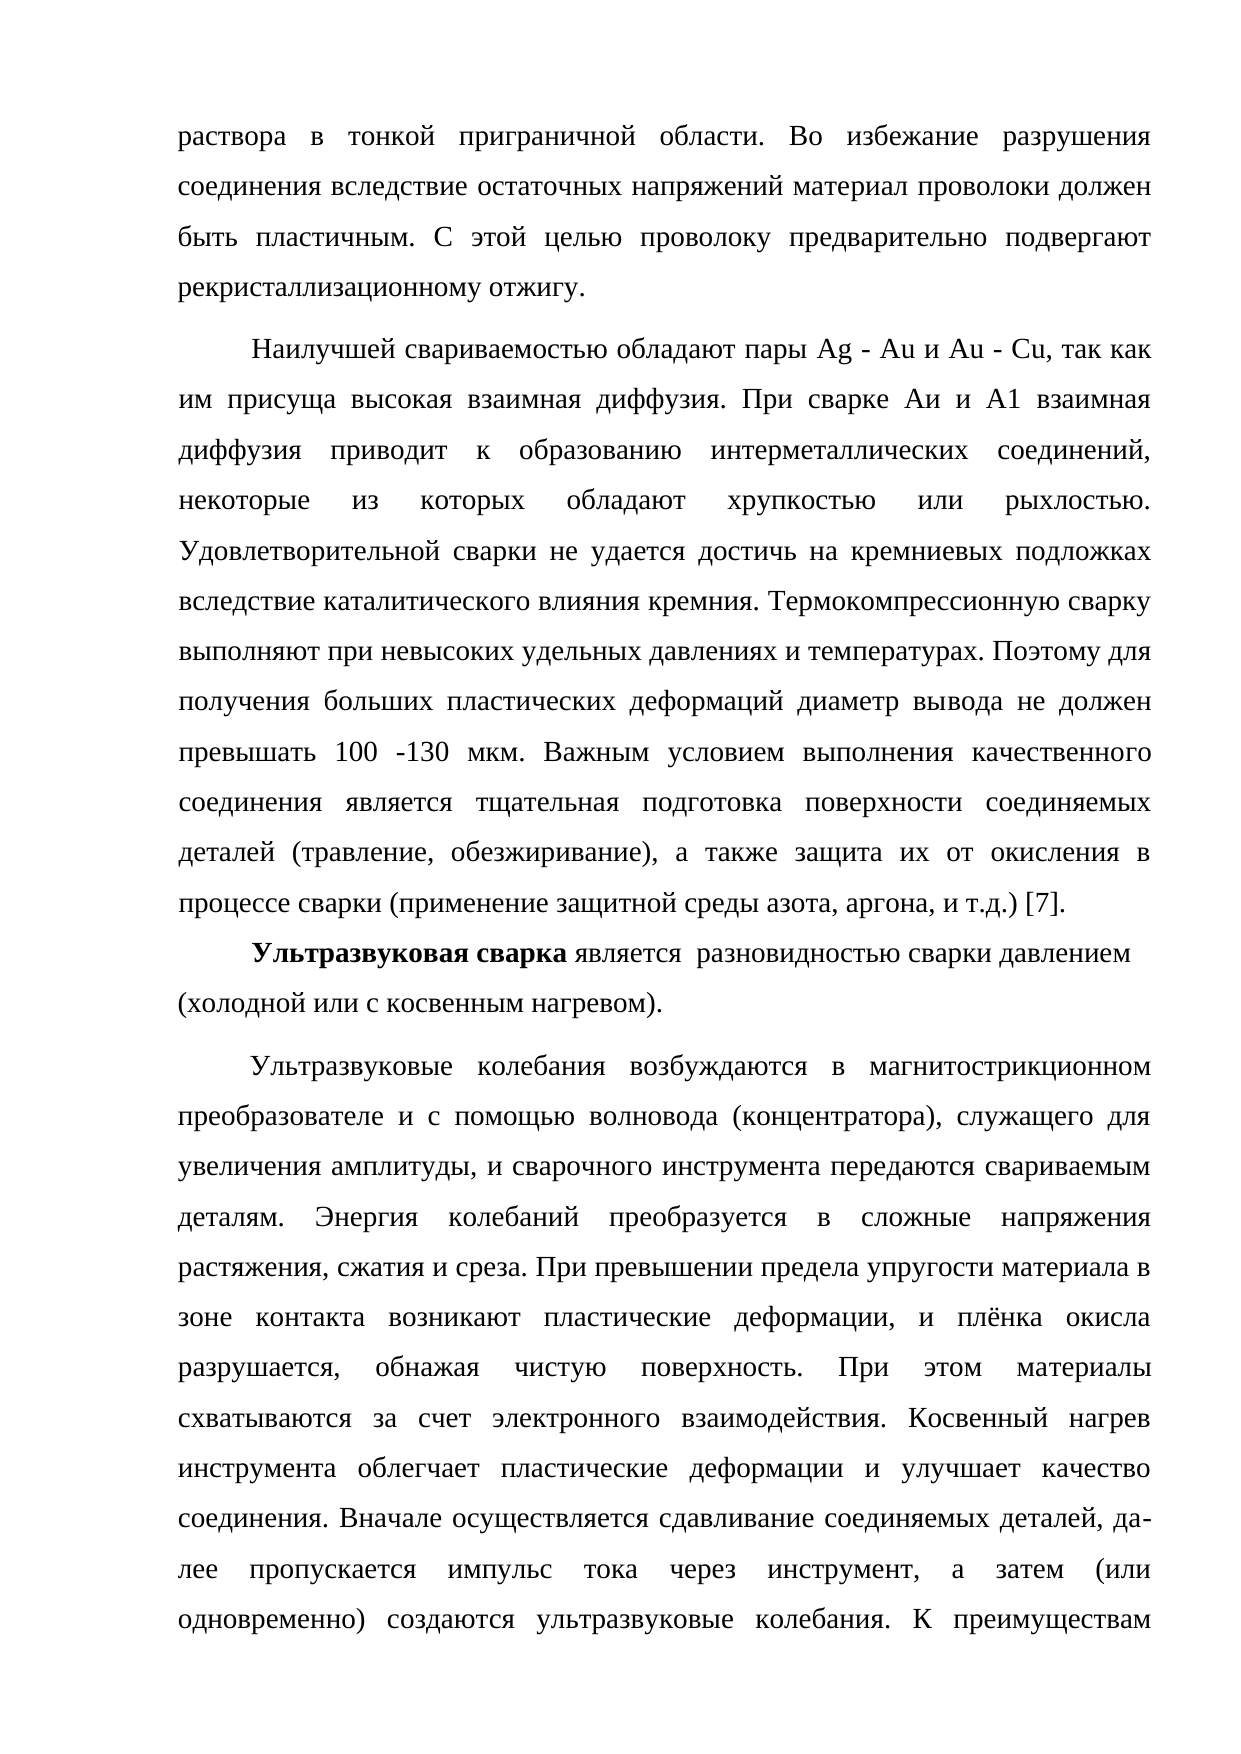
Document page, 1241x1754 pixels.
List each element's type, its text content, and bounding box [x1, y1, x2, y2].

text Наилучшей свариваемостью обладают пары Ag - Аu и Аu - Сu, так как им присуща высокая взаимная диффузия. При сварке Аи и А1 взаимная диффузия приводит к образованию интерметаллических соединений, некоторые из которых обладают хрупкостью или рыхлостью. Удовлетворительной сварки не удается достичь на кремниевых подложках вследствие каталитического влияния кремния. Термокомпрессионную сварку выполняют при невысоких удельных давлениях и температурах. Поэтому для получения больших пластических деформаций диаметр вывода не должен превышать 100 -130 мкм. Важным условием выполнения качественного соединения является тщательная подготовка поверхности соединяемых деталей (травление, обезжиривание), а также защита их от окисления в процессе сварки (применение защитной среды азота, аргона, и т.д.) [7]. [178, 331, 1152, 918]
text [177, 118, 1152, 303]
text Ультразвуковая сварка является разновидностью сварки давлением (холодной или с косвенным нагревом). [177, 935, 1152, 1019]
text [178, 1048, 1152, 1635]
